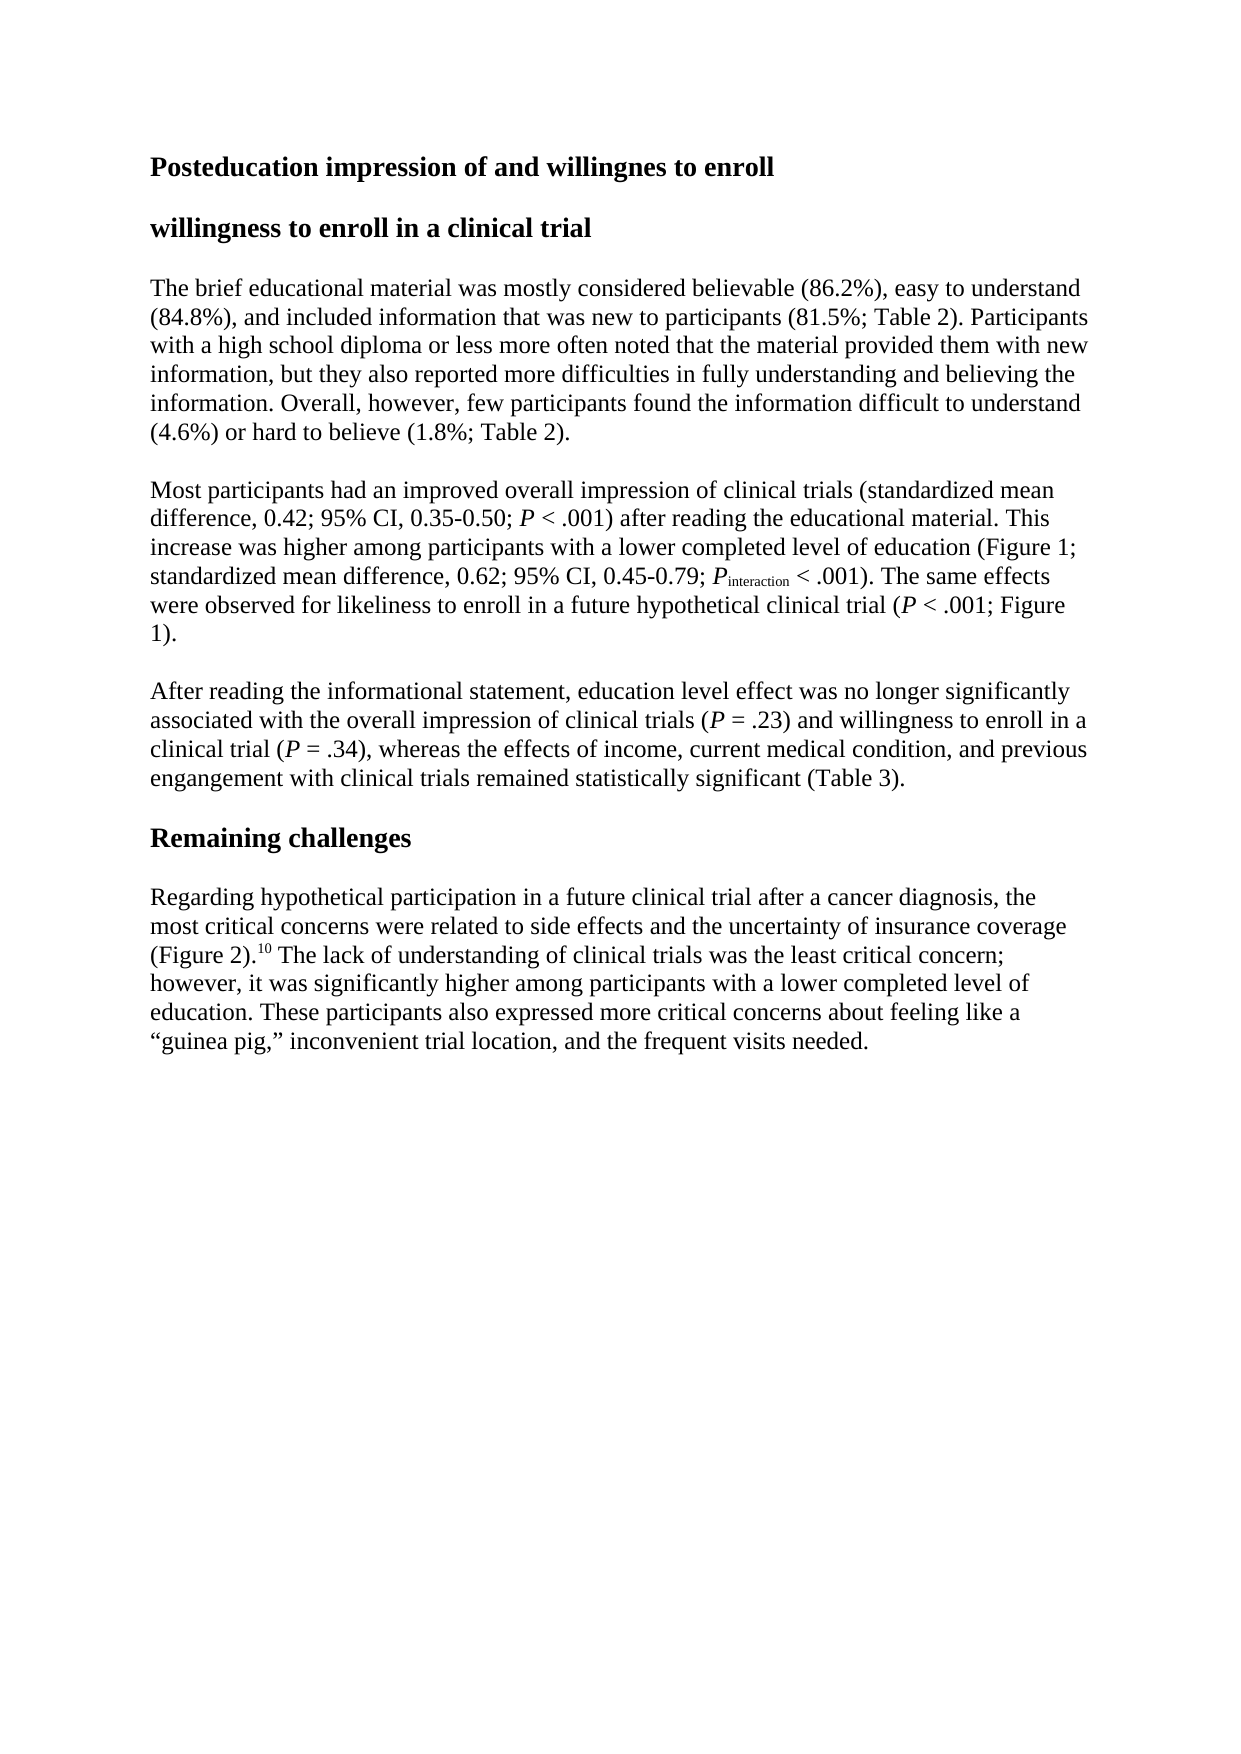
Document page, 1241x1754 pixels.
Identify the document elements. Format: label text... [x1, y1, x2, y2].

text Posteducation impression of and willingnes to enroll [150, 150, 1090, 182]
text After reading the informational statement, education level effect was no longer significantly associated with the overall impression of clinical trials (P = .23) and willingness to enroll in a clinical trial (P = .34), whereas the effects of income, current medical condition, and previous engangement with clinical trials remained statistically significant (Table 3). [150, 676, 1090, 791]
text Remaining challenges [150, 821, 1090, 853]
text willingness to enroll in a clinical trial [150, 212, 1090, 244]
text Most participants had an improved overall impression of clinical trials (standardized mean difference, 0.42; 95% CI, 0.35-0.50; P < .001) after reading the educational material. This increase was higher among participants with a lower completed level of education (Figure 1; standardized mean difference, 0.62; 95% CI, 0.45-0.79; Pinteraction < .001). The same effects were observed for likeliness to enroll in a future hypothetical clinical trial (P < .001; Figure 1). [150, 475, 1090, 647]
text The brief educational material was mostly considered believable (86.2%), easy to understand (84.8%), and included information that was new to participants (81.5%; Table 2). Participants with a high school diploma or less more often noted that the material provided them with new information, but they also reported more difficulties in fully understanding and believing the information. Overall, however, few participants found the information difficult to understand (4.6%) or hard to believe (1.8%; Table 2). [150, 273, 1090, 446]
text Regarding hypothetical participation in a future clinical trial after a cancer diagnosis, the most critical concerns were related to side effects and the uncertainty of insurance coverage (Figure 2).10 The lack of understanding of clinical trials was the least critical concern; however, it was significantly higher among participants with a lower completed level of education. These participants also expressed more critical concerns about feeling like a “guinea pig,” inconvenient trial location, and the frequent visits needed. [150, 882, 1090, 1055]
